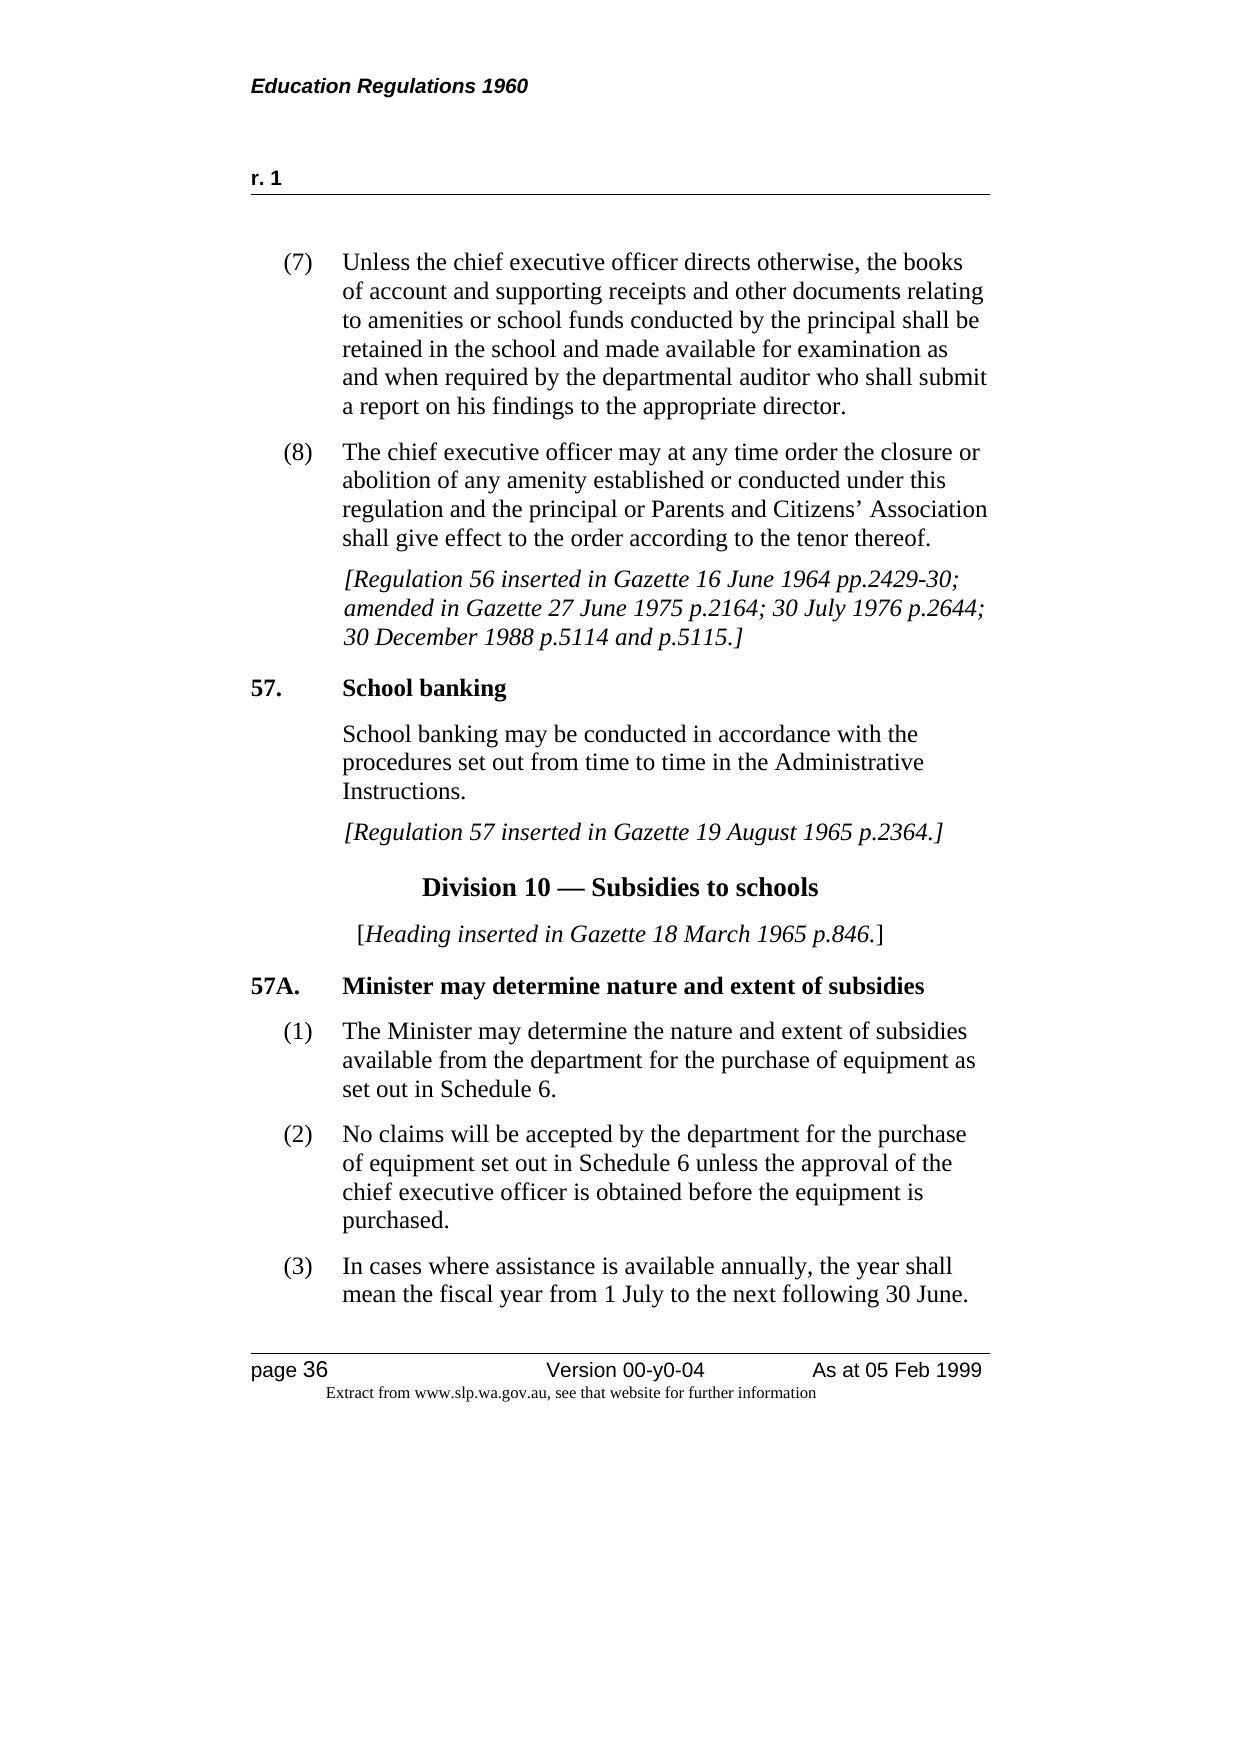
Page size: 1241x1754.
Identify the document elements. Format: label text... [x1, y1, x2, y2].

text (7) Unless the chief executive officer directs otherwise, the books of account and supporting receipts and other documents relating to amenities or school funds conducted by the principal shall be retained in the school and made available for examination as and when required by the departmental auditor who shall submit a report on his findings to the appropriate director. [251, 247, 990, 420]
text (8) The chief executive officer may at any time order the closure or abolition of any amenity established or conducted under this regulation and the principal or Parents and Citizens’ Association shall give effect to the order according to the tenor thereof. [251, 437, 990, 552]
text (3) In cases where assistance is available annually, the year shall mean the fiscal year from 1 July to the next following 30 June. [251, 1251, 990, 1308]
subtitle 57. School banking [251, 673, 990, 702]
text (1) The Minister may determine the nature and extent of subsidies available from the department for the purchase of equipment as set out in Schedule 6. [251, 1016, 990, 1102]
subtitle Division 10 — Subsidies to schools [251, 871, 990, 902]
text [Regulation 57 inserted in Gazette 19 August 1965 p.2364.] [251, 817, 990, 846]
text (2) No claims will be accepted by the department for the purchase of equipment set out in Schedule 6 unless the approval of the chief executive officer is obtained before the equipment is purchased. [251, 1119, 990, 1234]
subtitle [Heading inserted in Gazette 18 March 1965 p.846.] [251, 919, 990, 948]
text [Regulation 56 inserted in Gazette 16 June 1964 pp.2429-30; amended in Gazette 27 June 1975 p.2164; 30 July 1976 p.2644; 30 December 1988 p.5114 and p.5115.] [251, 564, 990, 650]
subtitle 57A. Minister may determine nature and extent of subsidies [251, 971, 990, 999]
text School banking may be conducted in accordance with the procedures set out from time to time in the Administrative Instructions. [251, 719, 990, 805]
